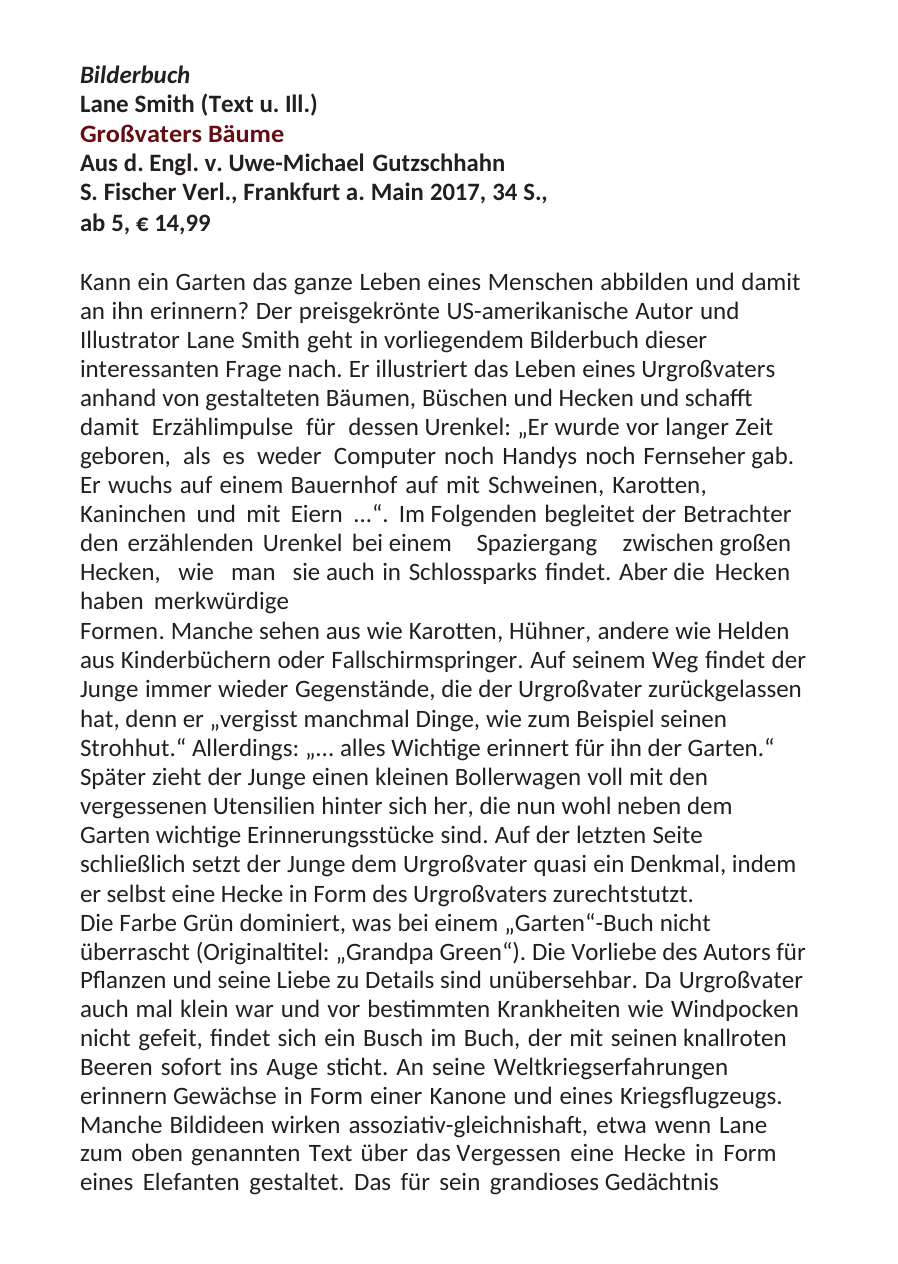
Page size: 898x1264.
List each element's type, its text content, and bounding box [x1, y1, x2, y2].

text Lane Smith (Text u. Ill.) [80, 90, 806, 117]
text Formen. Manche sehen aus wie Karotten, Hühner, andere wie Helden aus Kinderbüchern oder Fallschirmspringer. Auf seinem Weg findet der Junge immer wieder Gegenstände, die der Urgroßvater zurückgelassen hat, denn er „vergisst manchmal Dinge, wie zum Beispiel seinen Strohhut.“ Allerdings: „... alles Wichtige erinnert für ihn der Garten.“ Später zieht der Junge einen kleinen Bollerwagen voll mit den vergessenen Utensilien hinter sich her, die nun wohl neben dem Garten wichtige Erinnerungsstücke sind. Auf der letzten Seite schließlich setzt der Junge dem Urgroßvater quasi ein Denkmal, indem er selbst eine Hecke in Form des Urgroßvaters zurechtstutzt. [80, 616, 806, 908]
text Großvaters Bäume [80, 117, 806, 149]
text Aus d. Engl. v. Uwe-Michael Gutzschhahn [80, 149, 806, 177]
text ab 5, € 14,99 [80, 211, 806, 236]
text Bilderbuch [80, 61, 806, 89]
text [80, 908, 806, 1197]
text Kann ein Garten das ganze Leben eines Menschen abbilden und damit an ihn erinnern? Der preisgekrönte US-amerikanische Autor und Illustrator Lane Smith geht in vorliegendem Bilderbuch dieser interessanten Frage nach. Er illustriert das Leben eines Urgroßvaters anhand von gestalteten Bäumen, Büschen und Hecken und schafft damit Erzählimpulse für dessen Urenkel: „Er wurde vor langer Zeit geboren, als es weder Computer noch Handys noch Fernseher gab. Er wuchs auf einem Bauernhof auf mit Schweinen, Karotten, Kaninchen und mit Eiern ...“. Im Folgenden begleitet der Betrachter den erzählenden Urenkel bei einem Spaziergang zwischen großen Hecken, wie man sie auch in Schlossparks findet. Aber die Hecken haben merkwürdige [80, 267, 806, 616]
text S. Fischer Verl., Frankfurt a. Main 2017, 34 S., [80, 180, 806, 205]
